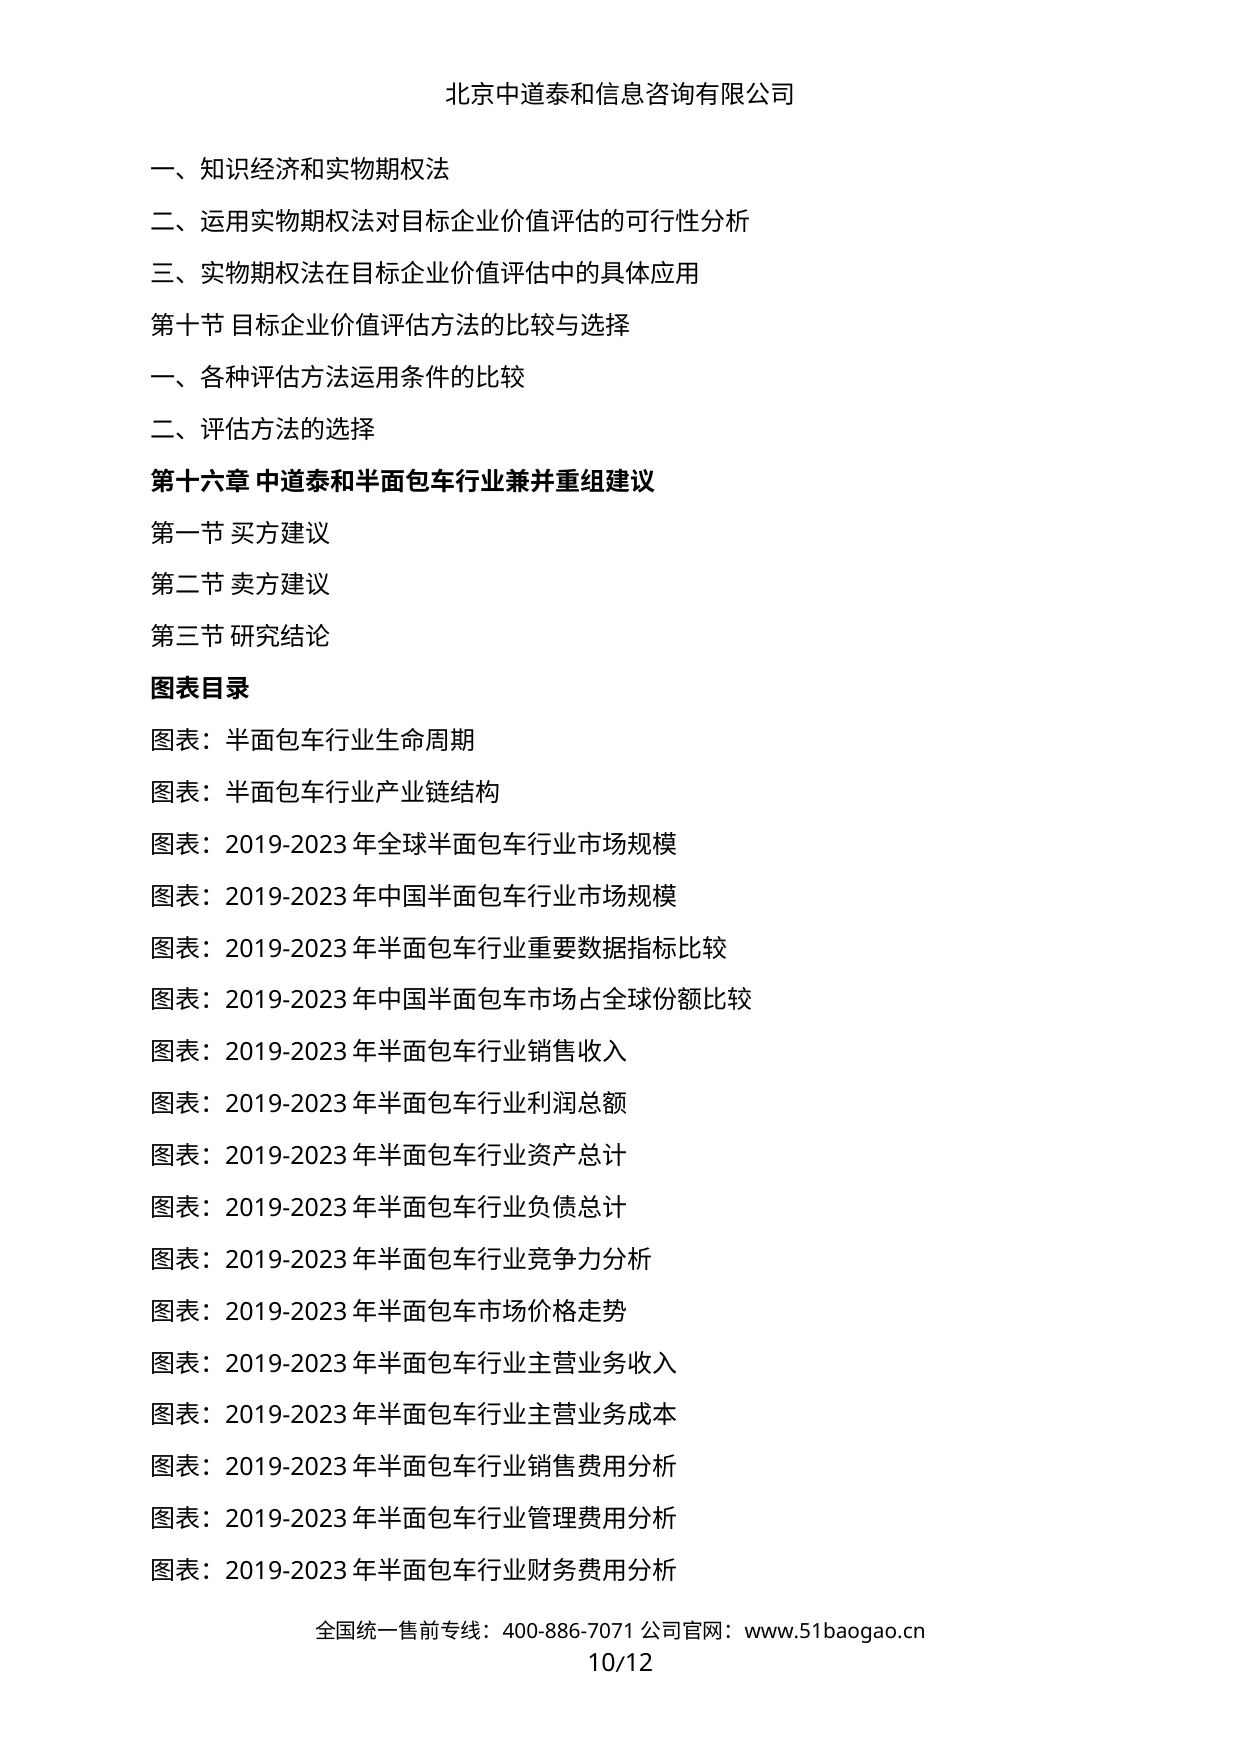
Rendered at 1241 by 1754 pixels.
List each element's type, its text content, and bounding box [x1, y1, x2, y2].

text 图表：2019-2023年中国半面包车行业市场规模 [150, 876, 1090, 912]
text 图表：2019-2023年半面包车市场价格走势 [150, 1291, 1090, 1327]
text 图表：2019-2023年全球半面包车行业市场规模 [150, 824, 1090, 861]
text 一、各种评估方法运用条件的比较 [150, 357, 1090, 394]
text 图表：半面包车行业生命周期 [150, 721, 1090, 757]
text 图表：2019-2023年半面包车行业利润总额 [150, 1084, 1090, 1120]
text 图表：2019-2023年半面包车行业管理费用分析 [150, 1499, 1090, 1535]
text 二、评估方法的选择 [150, 409, 1090, 446]
text 第二节 卖方建议 [150, 565, 1090, 601]
text 图表：2019-2023年半面包车行业销售费用分析 [150, 1447, 1090, 1483]
text 图表：2019-2023年半面包车行业销售收入 [150, 1032, 1090, 1068]
text 图表：2019-2023年半面包车行业财务费用分析 [150, 1551, 1090, 1587]
text 二、运用实物期权法对目标企业价值评估的可行性分析 [150, 202, 1090, 238]
text 一、知识经济和实物期权法 [150, 150, 1090, 186]
text 图表：2019-2023年半面包车行业主营业务成本 [150, 1395, 1090, 1431]
text 图表：半面包车行业产业链结构 [150, 772, 1090, 809]
text 图表：2019-2023年半面包车行业主营业务收入 [150, 1343, 1090, 1379]
text 图表：2019-2023年中国半面包车市场占全球份额比较 [150, 980, 1090, 1016]
text 图表：2019-2023年半面包车行业重要数据指标比较 [150, 928, 1090, 964]
text 图表：2019-2023年半面包车行业资产总计 [150, 1136, 1090, 1172]
text 图表：2019-2023年半面包车行业竞争力分析 [150, 1239, 1090, 1276]
text 图表目录 [150, 669, 1090, 705]
text 三、实物期权法在目标企业价值评估中的具体应用 [150, 254, 1090, 290]
text 第十节 目标企业价值评估方法的比较与选择 [150, 306, 1090, 342]
text 第三节 研究结论 [150, 617, 1090, 653]
text 第十六章 中道泰和半面包车行业兼并重组建议 [150, 461, 1090, 497]
text 第一节 买方建议 [150, 513, 1090, 549]
text 图表：2019-2023年半面包车行业负债总计 [150, 1187, 1090, 1224]
